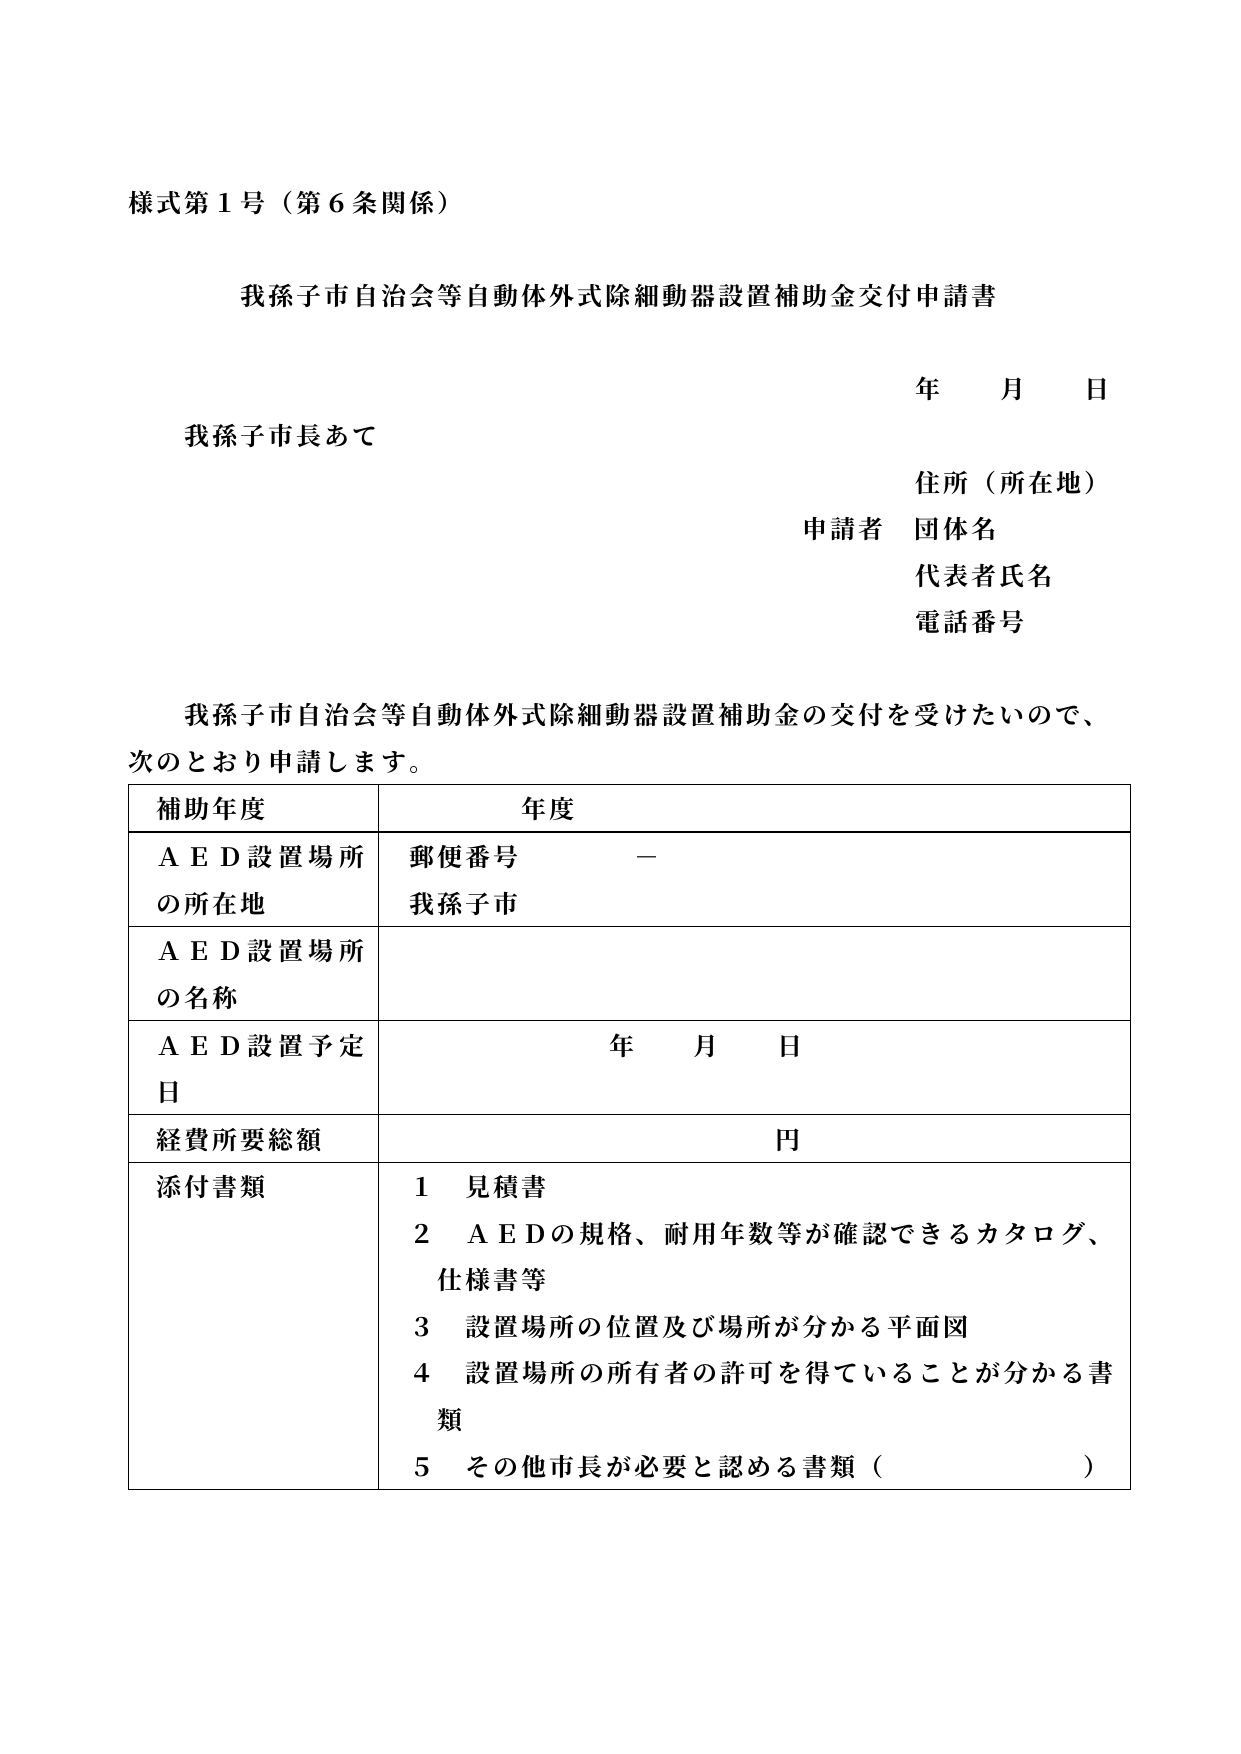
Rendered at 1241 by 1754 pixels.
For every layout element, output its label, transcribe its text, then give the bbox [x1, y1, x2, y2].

text 住所（所在地） [128, 458, 1112, 504]
table_header 補助年度 [129, 785, 378, 831]
text 代表者氏名 [128, 551, 1056, 598]
table_header 年度 [379, 785, 1130, 831]
text 我孫子市自治会等自動体外式除細動器設置補助金交付申請書 [128, 272, 1112, 318]
table_cell 年 月 日 [379, 1021, 1130, 1114]
table_cell 経費所要総額 [129, 1115, 378, 1162]
text 電話番号 [128, 598, 1027, 644]
text 年 月 日 [128, 365, 1112, 411]
table_cell ＡＥＤ設置予定日 [129, 1021, 378, 1114]
table_cell ＡＥＤ設置場所の所在地 [129, 833, 378, 926]
table_cell 郵便番号 － 我孫子市 [379, 833, 1130, 926]
table_cell ＡＥＤ設置場所の名称 [129, 927, 378, 1020]
table_cell 円 [379, 1115, 1130, 1162]
text 様式第１号（第６条関係） [128, 178, 1112, 225]
text 我孫子市自治会等自動体外式除細動器設置補助金の交付を受けたいので、次のとおり申請します。 [128, 691, 1112, 784]
text 我孫子市長あて [128, 411, 1112, 458]
table_cell [379, 927, 1130, 1020]
table_cell １ 見積書 ２ ＡＥＤの規格、耐用年数等が確認できるカタログ、仕様書等 ３ 設置場所の位置及び場所が分かる平面図 ４ 設置場所の所有者の許可を得ていることが分かる書類 ５ その他市長が必要と認める書類（ ） [379, 1163, 1130, 1488]
text 申請者 団体名 [128, 504, 999, 551]
table_cell 添付書類 [129, 1163, 378, 1488]
